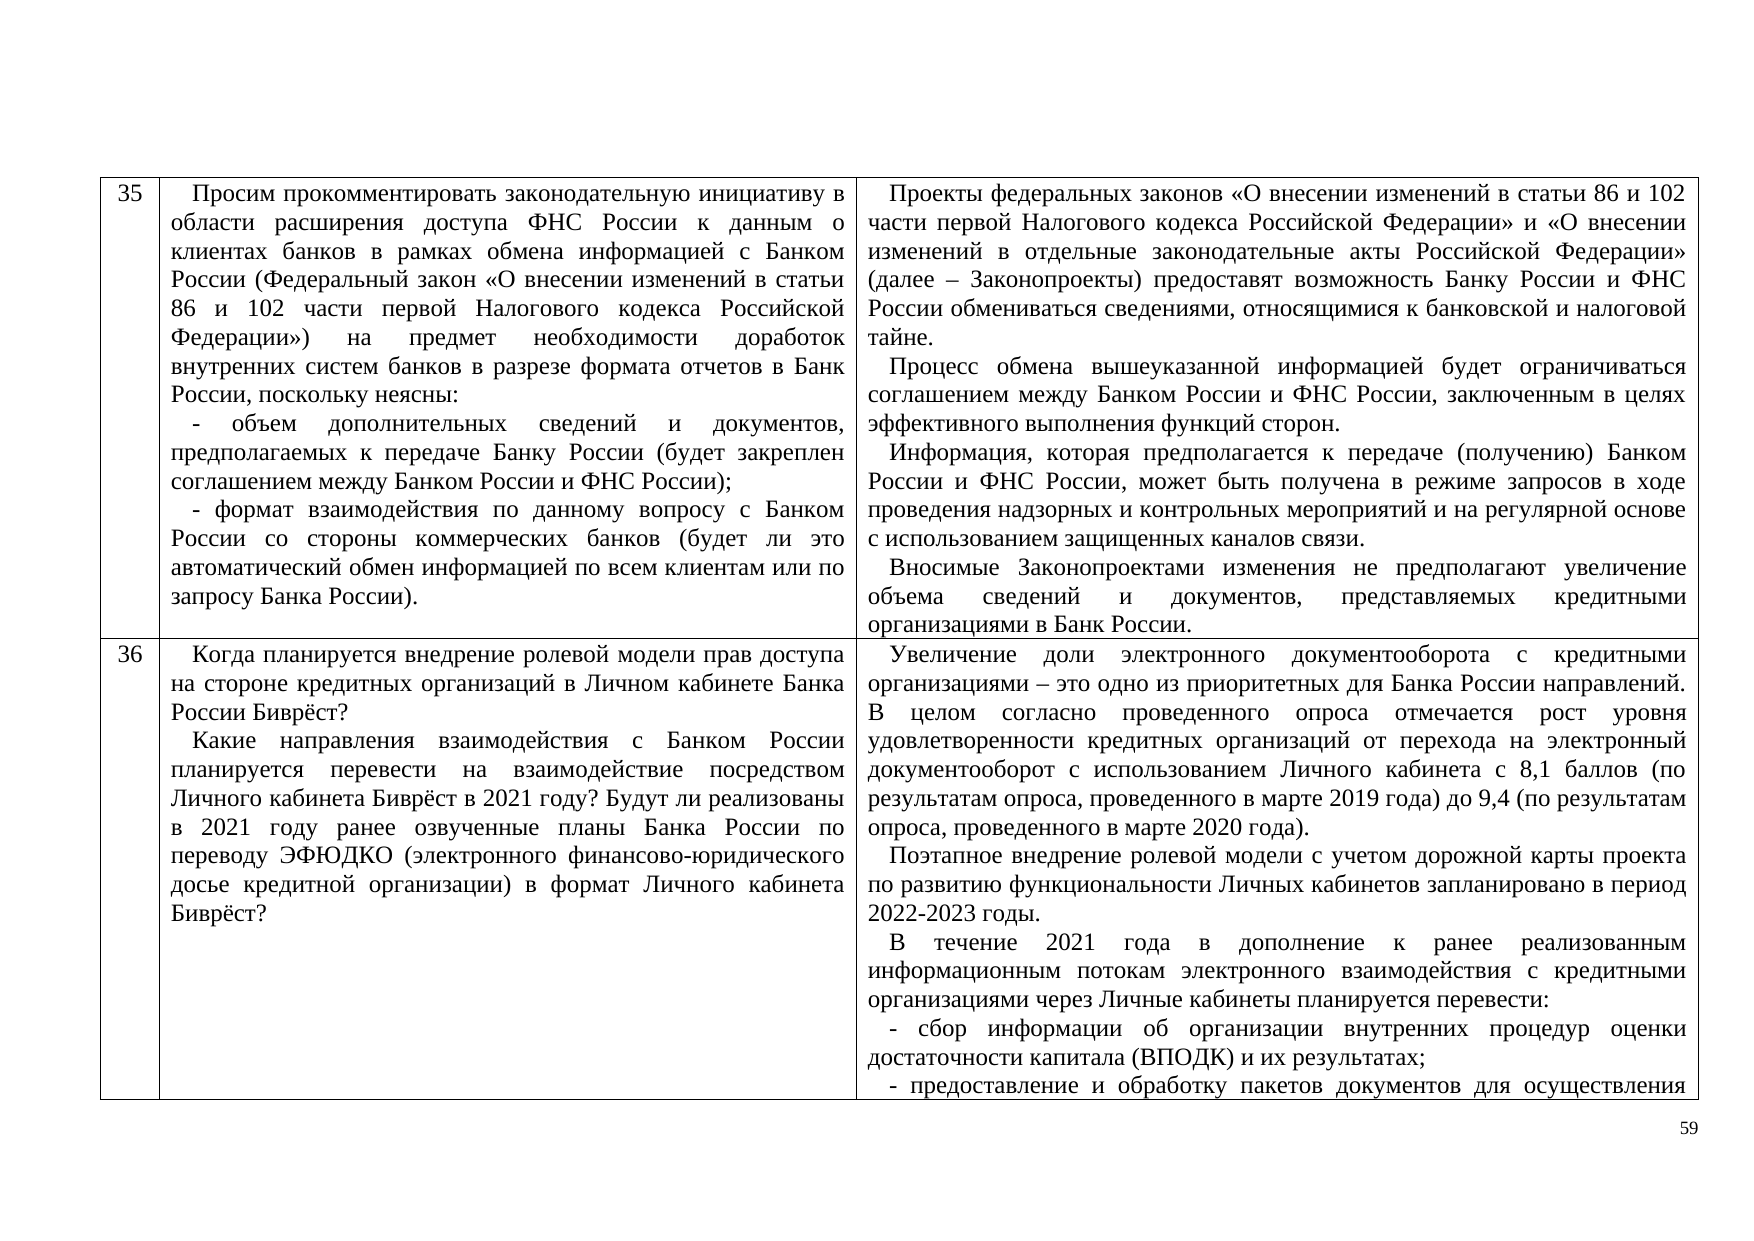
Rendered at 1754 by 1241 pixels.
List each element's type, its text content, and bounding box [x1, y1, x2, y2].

table_cell 35 [101, 178, 159, 638]
table_cell 36 [101, 639, 159, 1099]
table_cell Проекты федеральных законов «О внесении изменений в статьи 86 и 102 части первой Налогового кодекса Российской Федерации» и «О внесении изменений в отдельные законодательные акты Российской Федерации» (далее – Законопроекты) предоставят возможность Банку России и ФНС России обмениваться сведениями, относящимися к банковской и налоговой тайне. Процесс обмена вышеуказанной информацией будет ограничиваться соглашением между Банком России и ФНС России, заключенным в целях эффективного выполнения функций сторон. Информация, которая предполагается к передаче (получению) Банком России и ФНС России, может быть получена в режиме запросов в ходе проведения надзорных и контрольных мероприятий и на регулярной основе с использованием защищенных каналов связи. Вносимые Законопроектами изменения не предполагают увеличение объема сведений и документов, представляемых кредитными организациями в Банк России. [857, 178, 1698, 638]
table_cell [160, 639, 856, 1099]
table_cell Просим прокомментировать законодательную инициативу в области расширения доступа ФНС России к данным о клиентах банков в рамках обмена информацией с Банком России (Федеральный закон «О внесении изменений в статьи 86 и 102 части первой Налогового кодекса Российской Федерации») на предмет необходимости доработок внутренних систем банков в разрезе формата отчетов в Банк России, поскольку неясны: - объем дополнительных сведений и документов, предполагаемых к передаче Банку России (будет закреплен соглашением между Банком России и ФНС России); - формат взаимодействия по данному вопросу с Банком России со стороны коммерческих банков (будет ли это автоматический обмен информацией по всем клиентам или по запросу Банка России). [160, 178, 856, 638]
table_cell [857, 639, 1698, 1099]
